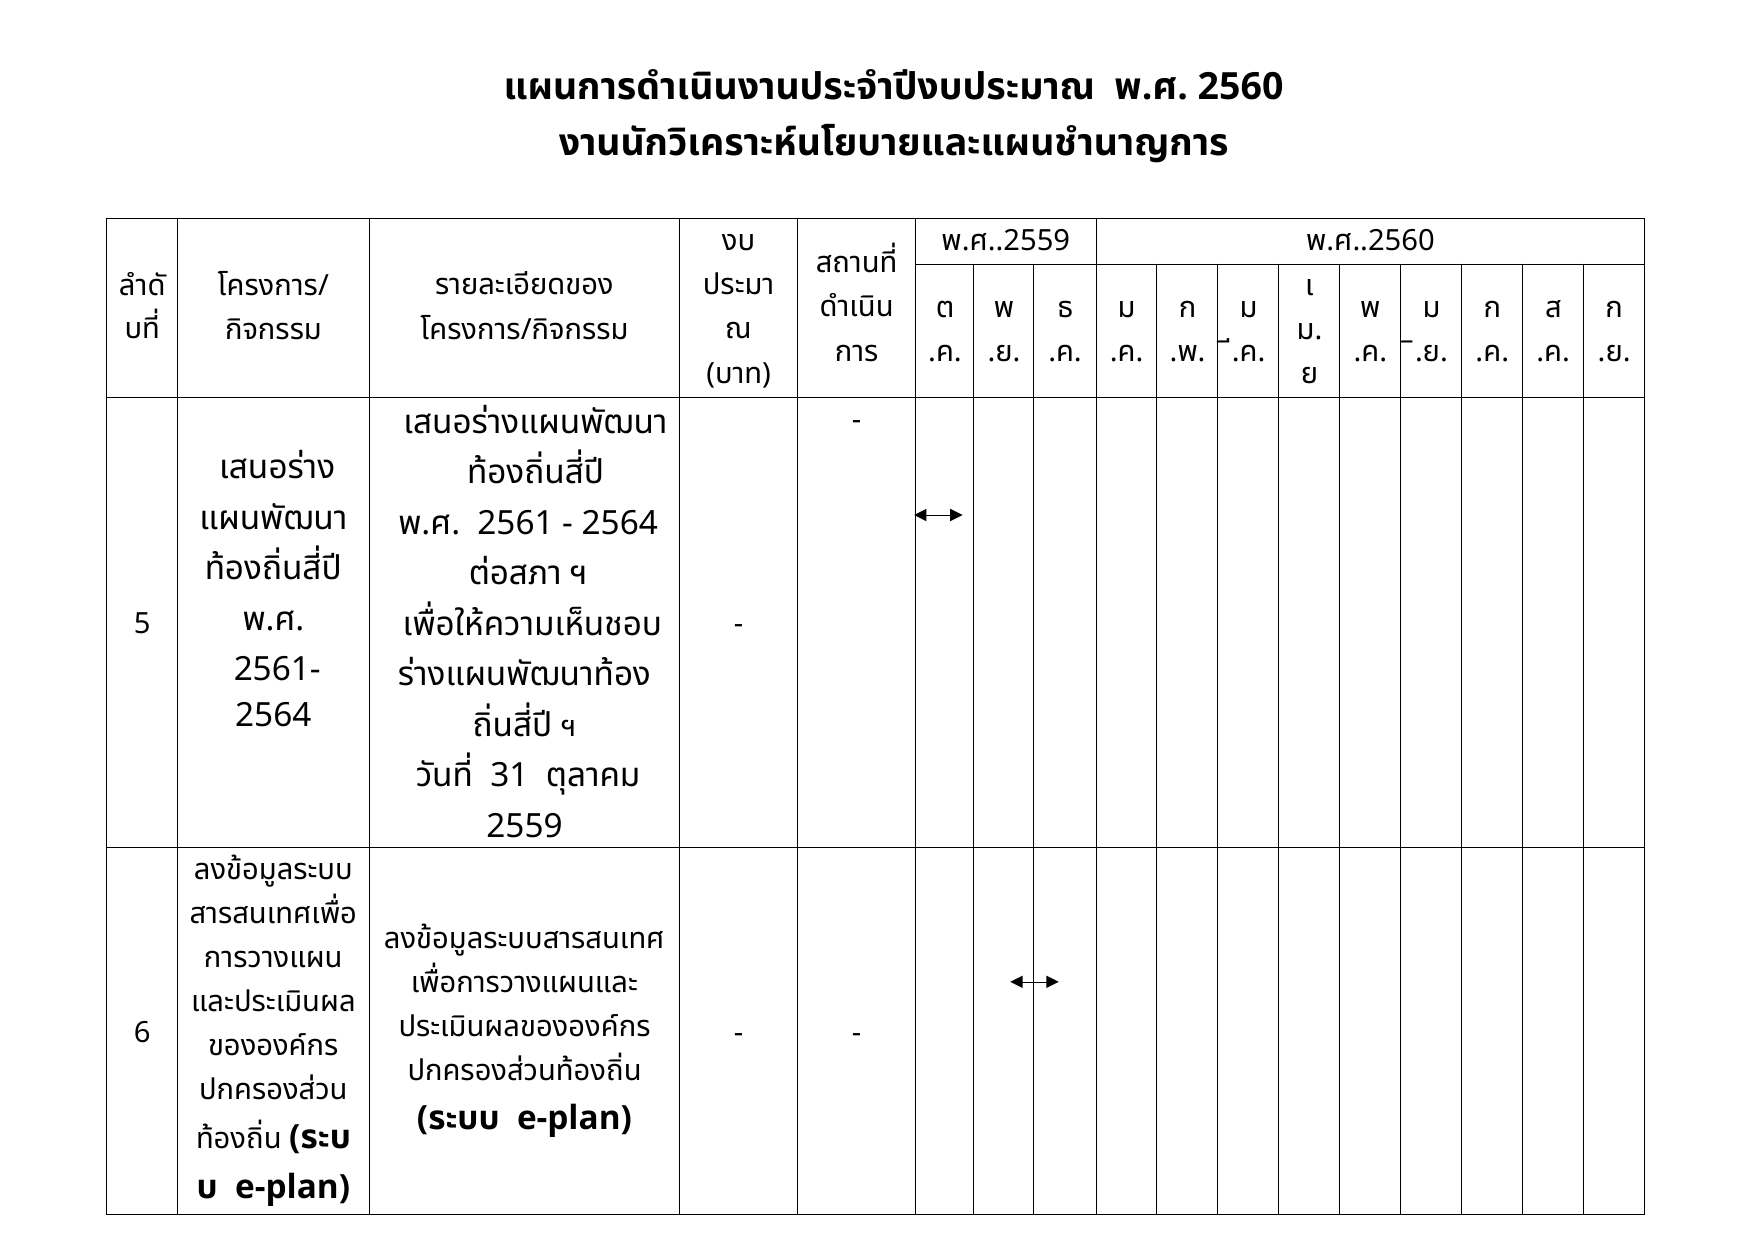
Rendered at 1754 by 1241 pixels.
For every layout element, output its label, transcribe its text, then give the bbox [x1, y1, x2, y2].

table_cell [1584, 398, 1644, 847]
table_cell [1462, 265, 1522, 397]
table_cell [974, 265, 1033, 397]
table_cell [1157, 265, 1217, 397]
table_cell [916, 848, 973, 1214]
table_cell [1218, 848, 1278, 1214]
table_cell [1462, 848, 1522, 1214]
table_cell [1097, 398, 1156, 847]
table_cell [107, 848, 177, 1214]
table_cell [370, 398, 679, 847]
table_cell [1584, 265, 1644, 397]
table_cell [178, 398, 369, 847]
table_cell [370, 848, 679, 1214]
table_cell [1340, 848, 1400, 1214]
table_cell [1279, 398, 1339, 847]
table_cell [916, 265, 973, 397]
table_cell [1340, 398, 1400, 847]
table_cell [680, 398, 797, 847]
text แผนการดำเนินงานประจำปีงบประมาณ พ.ศ. 2560 [118, 59, 1668, 116]
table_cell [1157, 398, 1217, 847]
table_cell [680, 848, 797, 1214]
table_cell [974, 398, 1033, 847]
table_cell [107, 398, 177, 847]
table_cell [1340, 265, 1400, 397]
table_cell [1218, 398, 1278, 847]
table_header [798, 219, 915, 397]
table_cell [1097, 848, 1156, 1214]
text งานนักวิเคราะห์นโยบายและแผนชำนาญการ [118, 116, 1668, 173]
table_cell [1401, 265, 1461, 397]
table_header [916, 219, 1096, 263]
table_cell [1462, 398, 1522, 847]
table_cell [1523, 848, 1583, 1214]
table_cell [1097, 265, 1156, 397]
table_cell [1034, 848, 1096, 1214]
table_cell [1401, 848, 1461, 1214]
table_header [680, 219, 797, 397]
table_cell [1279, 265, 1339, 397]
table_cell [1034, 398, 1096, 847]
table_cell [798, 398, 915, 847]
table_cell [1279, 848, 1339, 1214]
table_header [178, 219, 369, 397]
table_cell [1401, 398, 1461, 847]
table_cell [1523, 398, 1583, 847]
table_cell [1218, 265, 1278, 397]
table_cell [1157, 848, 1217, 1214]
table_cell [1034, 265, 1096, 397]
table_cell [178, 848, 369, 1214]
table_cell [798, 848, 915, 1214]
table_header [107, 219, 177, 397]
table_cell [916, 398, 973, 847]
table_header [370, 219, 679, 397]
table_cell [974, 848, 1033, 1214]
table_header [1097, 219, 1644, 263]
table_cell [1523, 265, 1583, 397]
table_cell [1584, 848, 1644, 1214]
